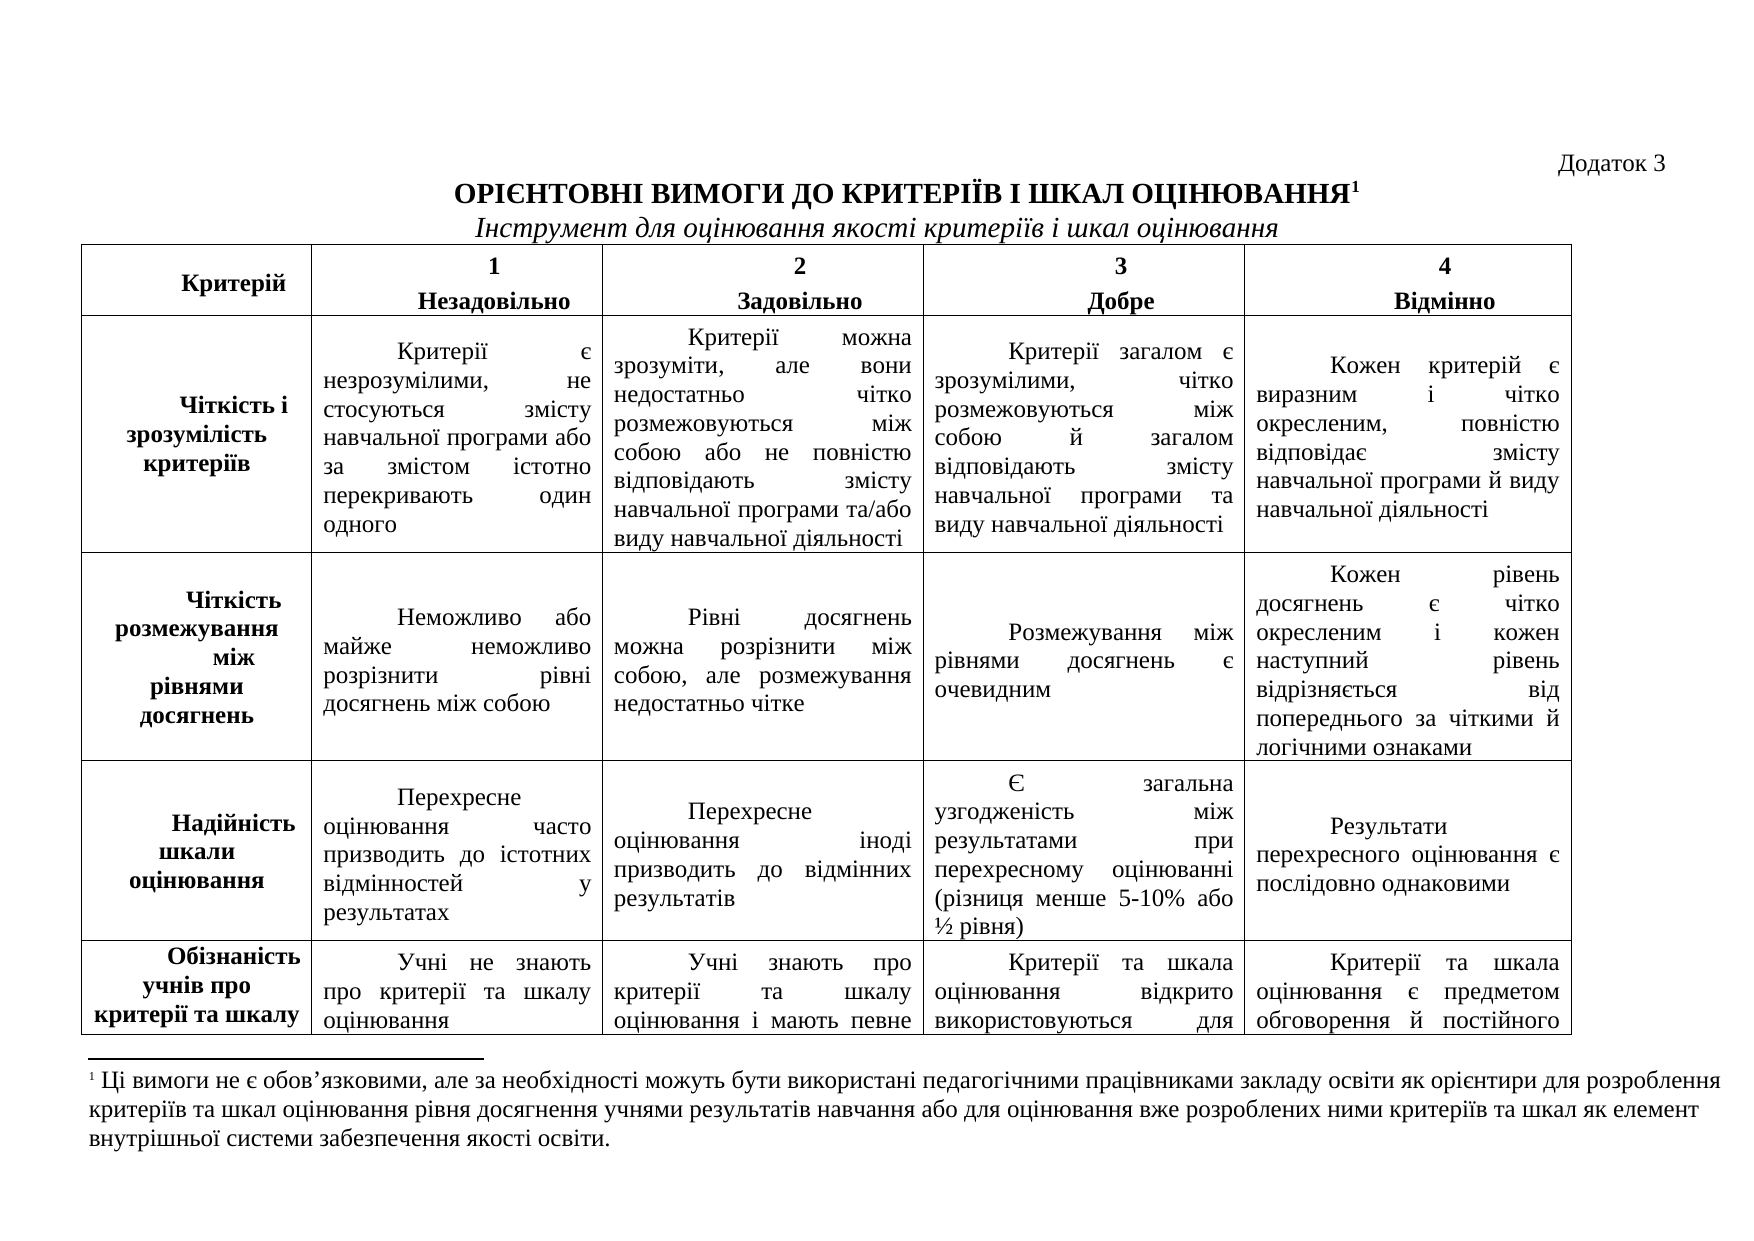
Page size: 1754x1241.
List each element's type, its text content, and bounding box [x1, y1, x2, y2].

table_header 4 Відмінно [1245, 245, 1571, 314]
table_cell Результати перехресного оцінювання є послідовно однаковими [1245, 761, 1571, 940]
table_cell Перехресне оцінювання часто призводить до істотних відмінностей у результатах [312, 761, 602, 940]
table_header 3 Добре [924, 245, 1244, 314]
table_cell Критерії загалом є зрозумілими, чітко розмежовуються між собою й загалом відповідають змісту навчальної програми та виду навчальної діяльності [924, 316, 1244, 552]
table_cell Чіткість розмежування між рівнями досягнень [82, 553, 311, 760]
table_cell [312, 941, 602, 1034]
table_cell Надійність шкали оцінювання [82, 761, 311, 940]
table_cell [82, 941, 311, 1034]
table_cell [924, 941, 1244, 1034]
text Орієнтовні вимоги до критеріїв і шкал оцінювання Інструмент для оцінювання якості критеріїв і шкал оцінювання [88, 176, 1665, 243]
table_cell Критерії можна зрозуміти, але вони недостатньо чітко розмежовуються між собою або не повністю відповідають змісту навчальної програми та/або виду навчальної діяльності [603, 316, 923, 552]
table_cell Неможливо або майже неможливо розрізнити рівні досягнень між собою [312, 553, 602, 760]
table_cell Є загальна узгодженість між результатами при перехресному оцінюванні (різниця менше 5-10% або ½ рівня) [924, 761, 1244, 940]
text Додаток 3 [88, 148, 1665, 176]
table_cell Перехресне оцінювання іноді призводить до відмінних результатів [603, 761, 923, 940]
table_cell Кожен критерій є виразним і чітко окресленим, повністю відповідає змісту навчальної програми й виду навчальної діяльності [1245, 316, 1571, 552]
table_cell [603, 941, 923, 1034]
table_cell Кожен рівень досягнень є чітко окресленим і кожен наступний рівень відрізняється від попереднього за чіткими й логічними ознаками [1245, 553, 1571, 760]
table_cell Рівні досягнень можна розрізнити між собою, але розмежування недостатньо чітке [603, 553, 923, 760]
table_header 1 Незадовільно [312, 245, 602, 314]
table_cell Розмежування між рівнями досягнень є очевидним [924, 553, 1244, 760]
table_cell Чіткість і зрозумілість критеріїв [82, 316, 311, 552]
table_header Критерій [82, 245, 311, 314]
table_cell Критерії є незрозумілими, не стосуються змісту навчальної програми або за змістом істотно перекривають один одного [312, 316, 602, 552]
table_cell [1245, 941, 1571, 1034]
table_header 2 Задовільно [603, 245, 923, 314]
